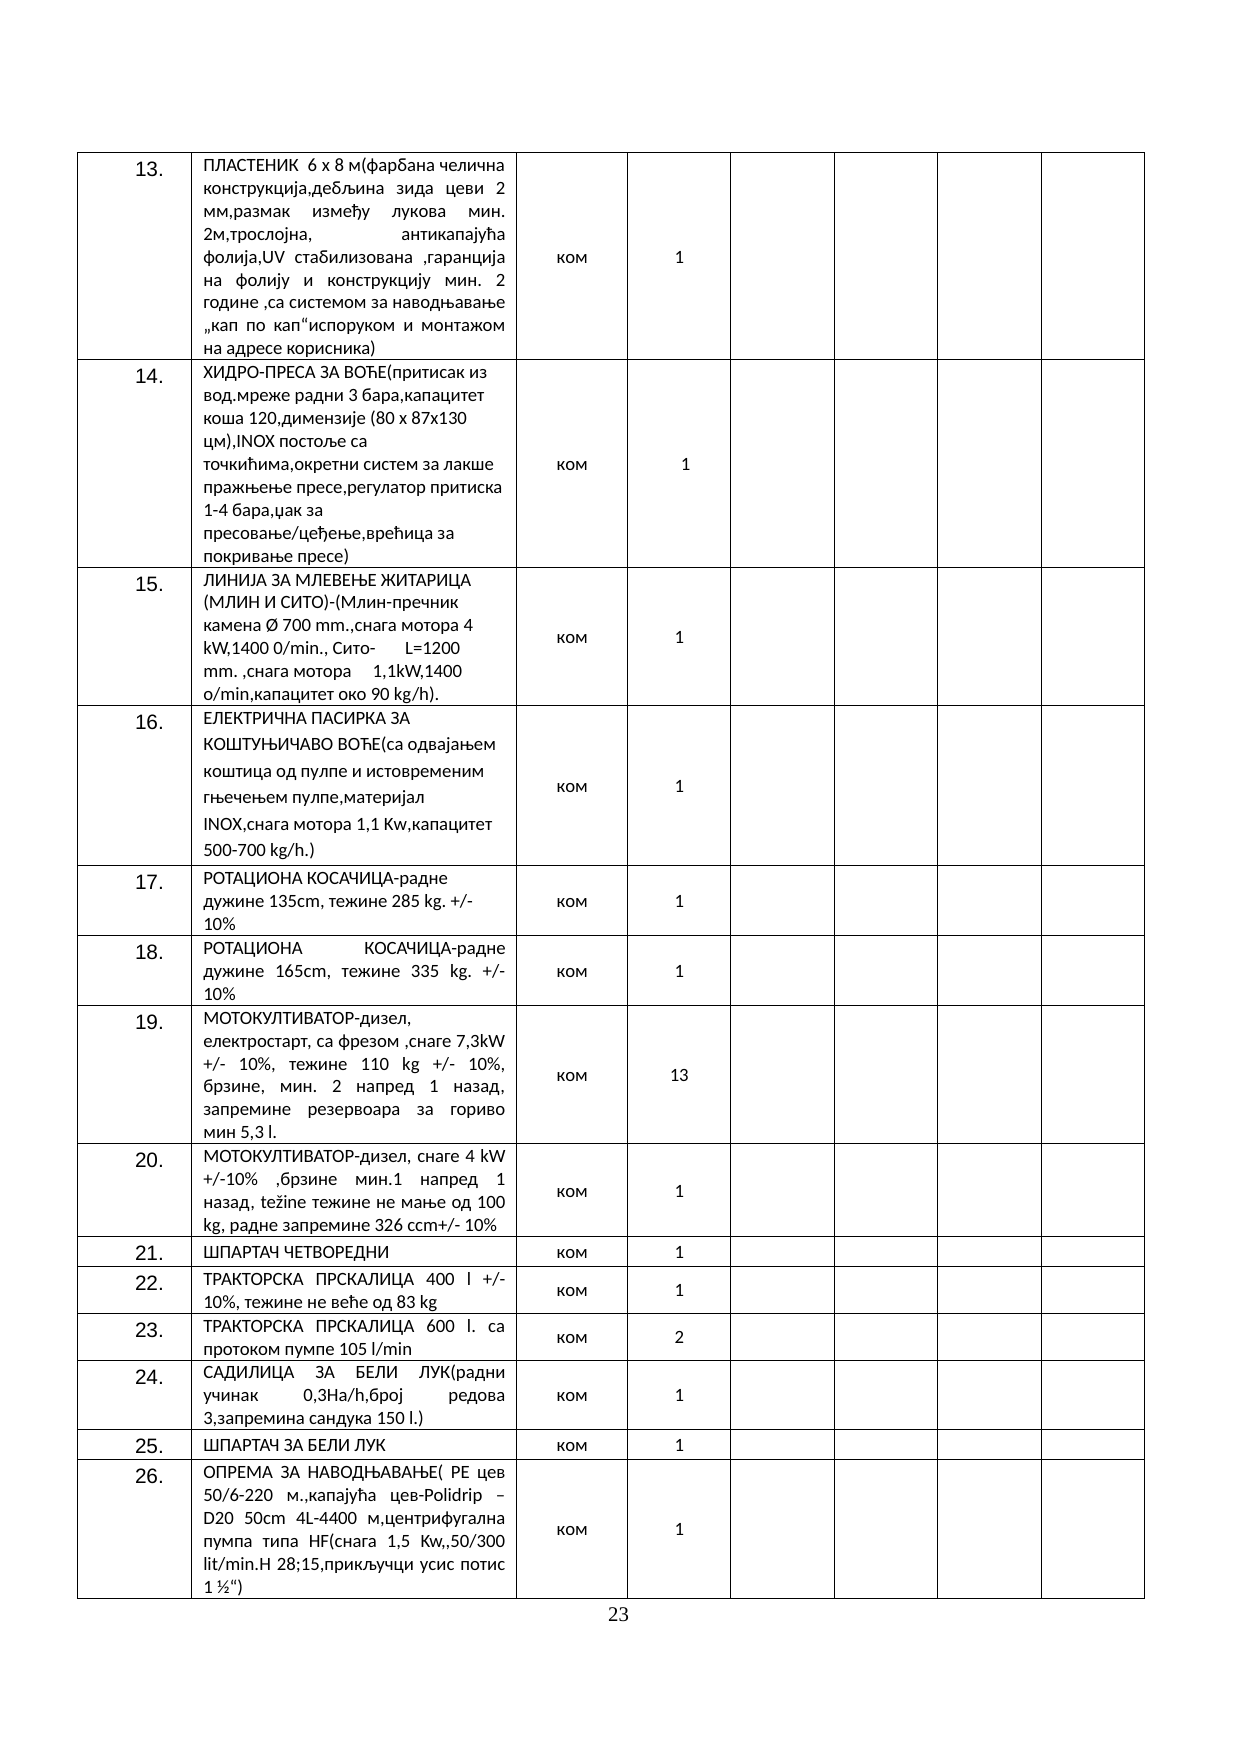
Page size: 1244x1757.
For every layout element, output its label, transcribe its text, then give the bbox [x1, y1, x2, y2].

table_cell ком [517, 1006, 627, 1143]
table_cell [938, 706, 1041, 865]
table_cell РОТАЦИОНА КОСАЧИЦА-радне дужине 165cm, тежине 335 kg. +/- 10% [192, 936, 516, 1005]
table_cell [938, 360, 1041, 567]
table_cell ШПАРТАЧ ЗА БЕЛИ ЛУК [192, 1430, 516, 1459]
table_cell 1 [628, 1144, 730, 1236]
table_cell ком [517, 1314, 627, 1359]
table_cell [835, 1267, 937, 1313]
table_cell [835, 1144, 937, 1236]
table_cell ком [517, 568, 627, 705]
table_cell [731, 1237, 834, 1266]
table_cell [731, 706, 834, 865]
table_cell [1042, 1460, 1144, 1598]
table_cell 2 [628, 1314, 730, 1359]
table_cell 1 [628, 1267, 730, 1313]
table_cell 1 [628, 1430, 730, 1459]
table_cell [938, 1006, 1041, 1143]
table_cell [938, 1460, 1041, 1598]
table_cell ком [517, 1460, 627, 1598]
table_cell ОПРЕМА ЗА НАВОДЊАВАЊЕ( PE цев 50/6-220 м.,капајућа цев-Polidrip –D20 50cm 4L-4400 м,центрифугална пумпа типа HF(снага 1,5 Kw,,50/300 lit/min.H 28;15,прикључци усис потис 1 ½“) [192, 1460, 516, 1598]
table_cell [78, 360, 191, 567]
table_cell [835, 1314, 937, 1359]
table_cell [731, 936, 834, 1005]
table_cell [731, 1430, 834, 1459]
table_cell [835, 1361, 937, 1429]
table_cell [938, 153, 1041, 359]
table_cell ком [517, 866, 627, 935]
table_cell [938, 1314, 1041, 1359]
table_cell [1042, 1361, 1144, 1429]
table_cell [835, 866, 937, 935]
table_cell [938, 1430, 1041, 1459]
table_cell ХИДРО-ПРЕСА ЗА ВОЋЕ(притисак из вод.мреже радни 3 бара,капацитет коша 120,димензије (80 x 87x130 цм),INOX постоље са точкићима,окретни систем за лакше пражњење пресе,регулатор притиска 1-4 бара,џак за пресовање/цеђење,врећица за покривање пресе) [192, 360, 516, 567]
table_cell МОТОКУЛТИВАТОР-дизел, електростарт, са фрезом ,снаге 7,3kW +/- 10%, тежине 110 kg +/- 10%, брзине, мин. 2 напред 1 назад, запремине резервоара за гориво мин 5,3 l. [192, 1006, 516, 1143]
table_cell [78, 706, 191, 865]
table_cell 13 [628, 1006, 730, 1143]
table_cell ТРАКТОРСКА ПРСКАЛИЦА 400 l +/- 10%, тежине не веће од 83 kg [192, 1267, 516, 1313]
table_cell [78, 866, 191, 935]
table_cell [835, 1460, 937, 1598]
table_cell 1 [628, 1460, 730, 1598]
table_cell 1 [628, 1237, 730, 1266]
table_cell [78, 1361, 191, 1429]
table_cell [938, 568, 1041, 705]
table_cell ком [517, 1430, 627, 1459]
table_cell ПЛАСТЕНИК 6 x 8 м(фарбана челична конструкција,дебљина зида цеви 2 мм,размак између лукова мин. 2м,трослојна, антикапајућа фолија,UV стабилизована ,гаранција на фолију и конструкцију мин. 2 године ,са системом за наводњавање „кап по кап“испоруком и монтажом на адресе корисника) [192, 153, 516, 359]
table_cell [835, 706, 937, 865]
table_cell [731, 1361, 834, 1429]
table_cell [731, 1460, 834, 1598]
table_cell [938, 936, 1041, 1005]
table_cell [78, 936, 191, 1005]
table_cell [1042, 153, 1144, 359]
table_cell ком [517, 1144, 627, 1236]
table_cell [938, 1361, 1041, 1429]
table_cell [835, 1006, 937, 1143]
table_cell [1042, 936, 1144, 1005]
table_cell [78, 1237, 191, 1266]
table_cell [78, 1006, 191, 1143]
table_cell [78, 1314, 191, 1359]
table_cell [1042, 706, 1144, 865]
table_cell [835, 1430, 937, 1459]
table_cell [731, 1006, 834, 1143]
table_cell 1 [628, 360, 730, 567]
table_cell [1042, 360, 1144, 567]
table_cell ком [517, 706, 627, 865]
table_cell [835, 568, 937, 705]
table_cell [1042, 1267, 1144, 1313]
table_cell [78, 1144, 191, 1236]
table_cell [835, 153, 937, 359]
table_cell 1 [628, 936, 730, 1005]
table_cell 1 [628, 866, 730, 935]
table_cell ТРАКТОРСКА ПРСКАЛИЦА 600 l. са протоком пумпе 105 l/min [192, 1314, 516, 1359]
table_cell [78, 1267, 191, 1313]
table_cell [1042, 1006, 1144, 1143]
table_cell САДИЛИЦА ЗА БЕЛИ ЛУК(радни учинак 0,3Ha/h,број редова 3,запремина сандука 150 l.) [192, 1361, 516, 1429]
table_cell ком [517, 1237, 627, 1266]
table_cell [78, 1460, 191, 1598]
table_cell [731, 153, 834, 359]
table_cell [938, 1267, 1041, 1313]
table_cell ШПАРТАЧ ЧЕТВОРЕДНИ [192, 1237, 516, 1266]
table_cell [835, 360, 937, 567]
table_cell ком [517, 1267, 627, 1313]
table_cell [1042, 866, 1144, 935]
table_cell ЛИНИЈА ЗА МЛЕВЕЊЕ ЖИТАРИЦА (МЛИН И СИТО)-(Mлин-пречник камена Ø 700 mm.,снага мотора 4 kW,1400 0/min., Сито- L=1200 mm. ,снага мотора 1,1kW,1400 o/min,капацитет око 90 kg/h). [192, 568, 516, 705]
table_cell [938, 1237, 1041, 1266]
table_cell 1 [628, 153, 730, 359]
table_cell МОТОКУЛТИВАТОР-дизел, снаге 4 kW +/-10% ,брзине мин.1 напред 1 назад, težine тежине не мање од 100 kg, радне запремине 326 ccm+/- 10% [192, 1144, 516, 1236]
table_cell [78, 1430, 191, 1459]
table_cell ком [517, 1361, 627, 1429]
table_cell [1042, 1430, 1144, 1459]
table_cell [1042, 1314, 1144, 1359]
table_cell ком [517, 360, 627, 567]
table_cell [938, 866, 1041, 935]
table_cell [731, 1314, 834, 1359]
table_cell ком [517, 153, 627, 359]
table_cell [1042, 1144, 1144, 1236]
table_cell [835, 1237, 937, 1266]
table_cell [1042, 1237, 1144, 1266]
table_cell [731, 866, 834, 935]
table_cell [938, 1144, 1041, 1236]
table_cell [1042, 568, 1144, 705]
table_cell [78, 153, 191, 359]
table_cell 1 [628, 706, 730, 865]
table_cell [78, 568, 191, 705]
table_cell [731, 1144, 834, 1236]
table_cell [731, 568, 834, 705]
table_cell [731, 360, 834, 567]
table_cell [835, 936, 937, 1005]
table_cell [731, 1267, 834, 1313]
table_cell РОТАЦИОНА КОСАЧИЦА-радне дужине 135cm, тежине 285 kg. +/- 10% [192, 866, 516, 935]
table_cell ком [517, 936, 627, 1005]
table_cell 1 [628, 568, 730, 705]
table_cell EЛЕКТРИЧНА ПАСИРКА ЗА КОШТУЊИЧАВО ВОЋЕ(са одвајањем коштица од пулпе и истовременим гњечењем пулпе,материјал INOX,снага мотора 1,1 Kw,капацитет 500-700 kg/h.) [192, 706, 516, 865]
table_cell 1 [628, 1361, 730, 1429]
